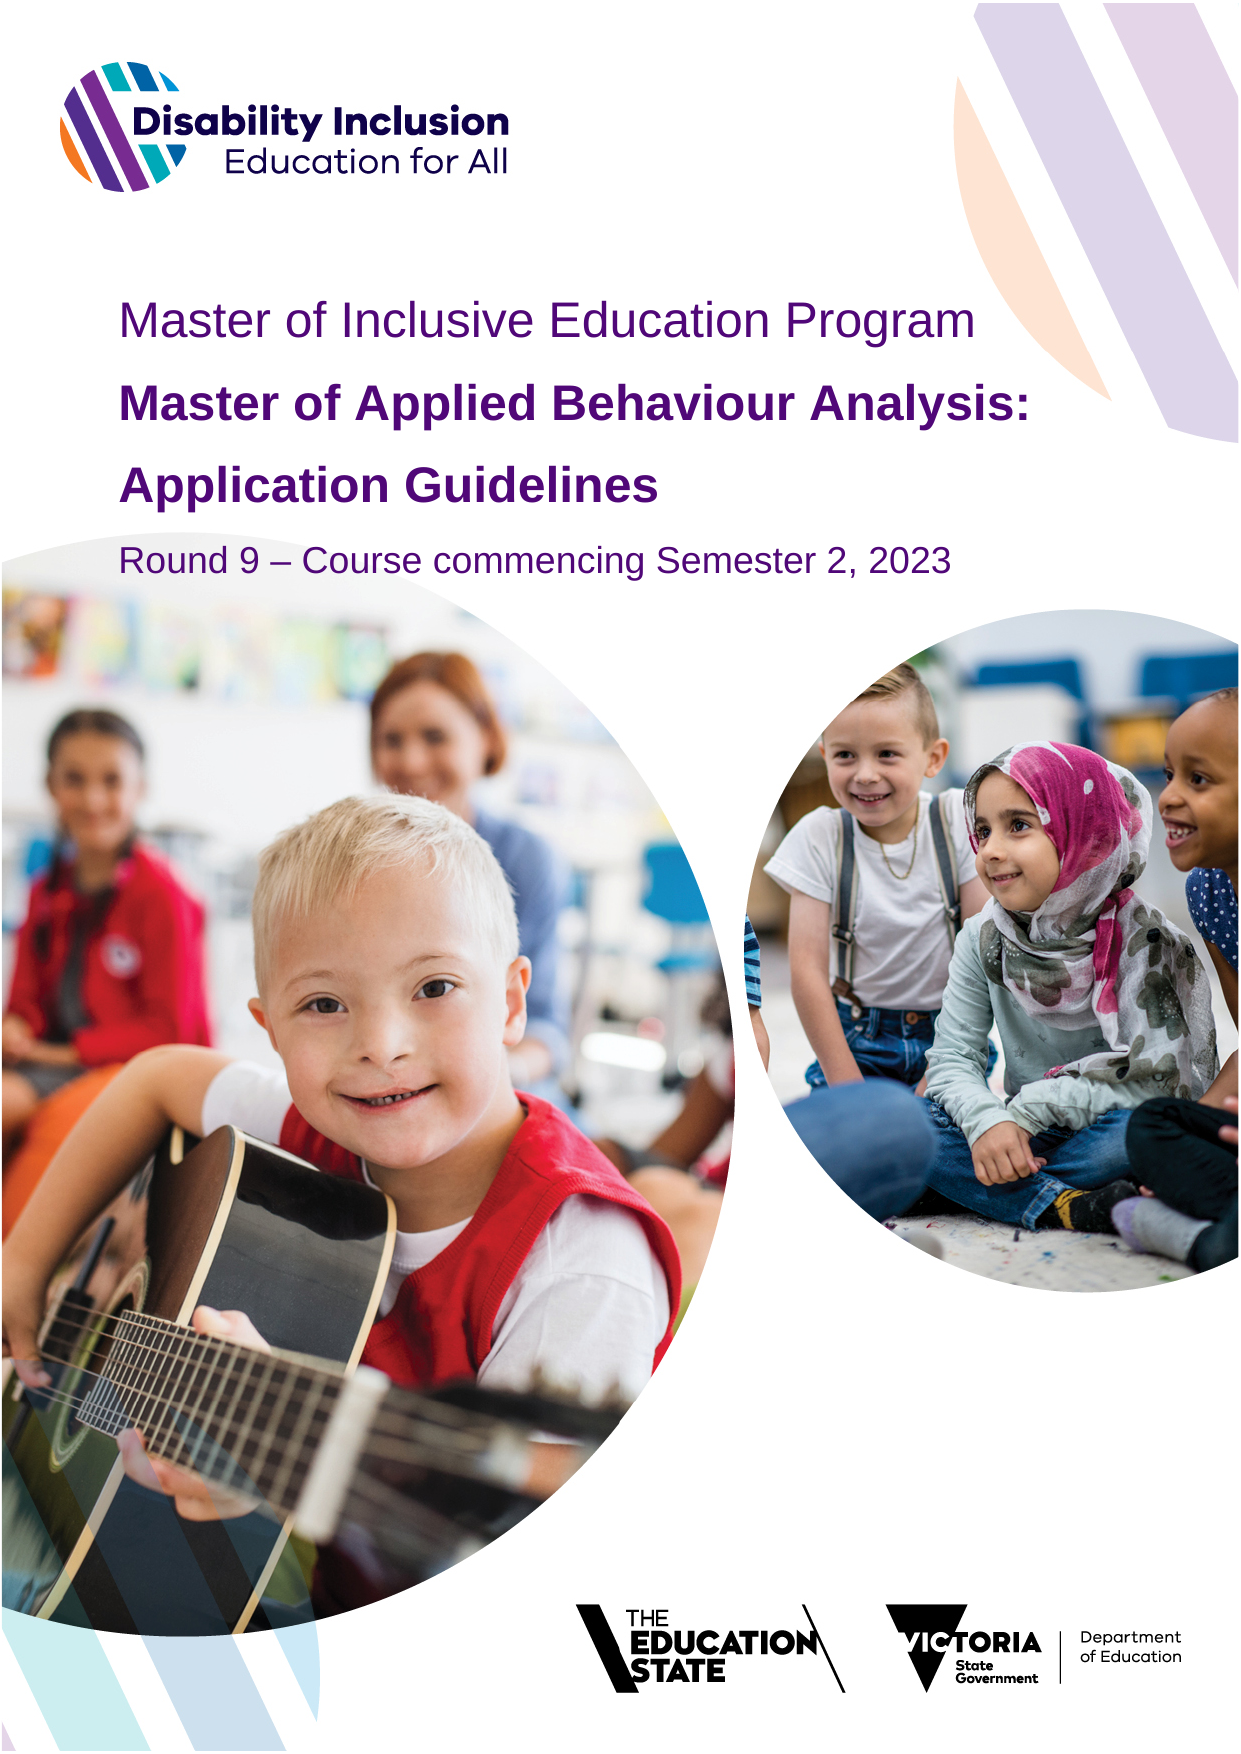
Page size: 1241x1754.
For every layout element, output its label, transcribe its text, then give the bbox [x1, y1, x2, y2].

subtitle Round 9 – Course commencing Semester 2, 2023 [118, 538, 1122, 581]
subtitle Master of Applied Behaviour Analysis: [118, 373, 1122, 431]
picture [1, 3, 1239, 1751]
subtitle Master of Inclusive Education Program [118, 291, 1122, 348]
subtitle Application Guidelines [118, 456, 1122, 513]
